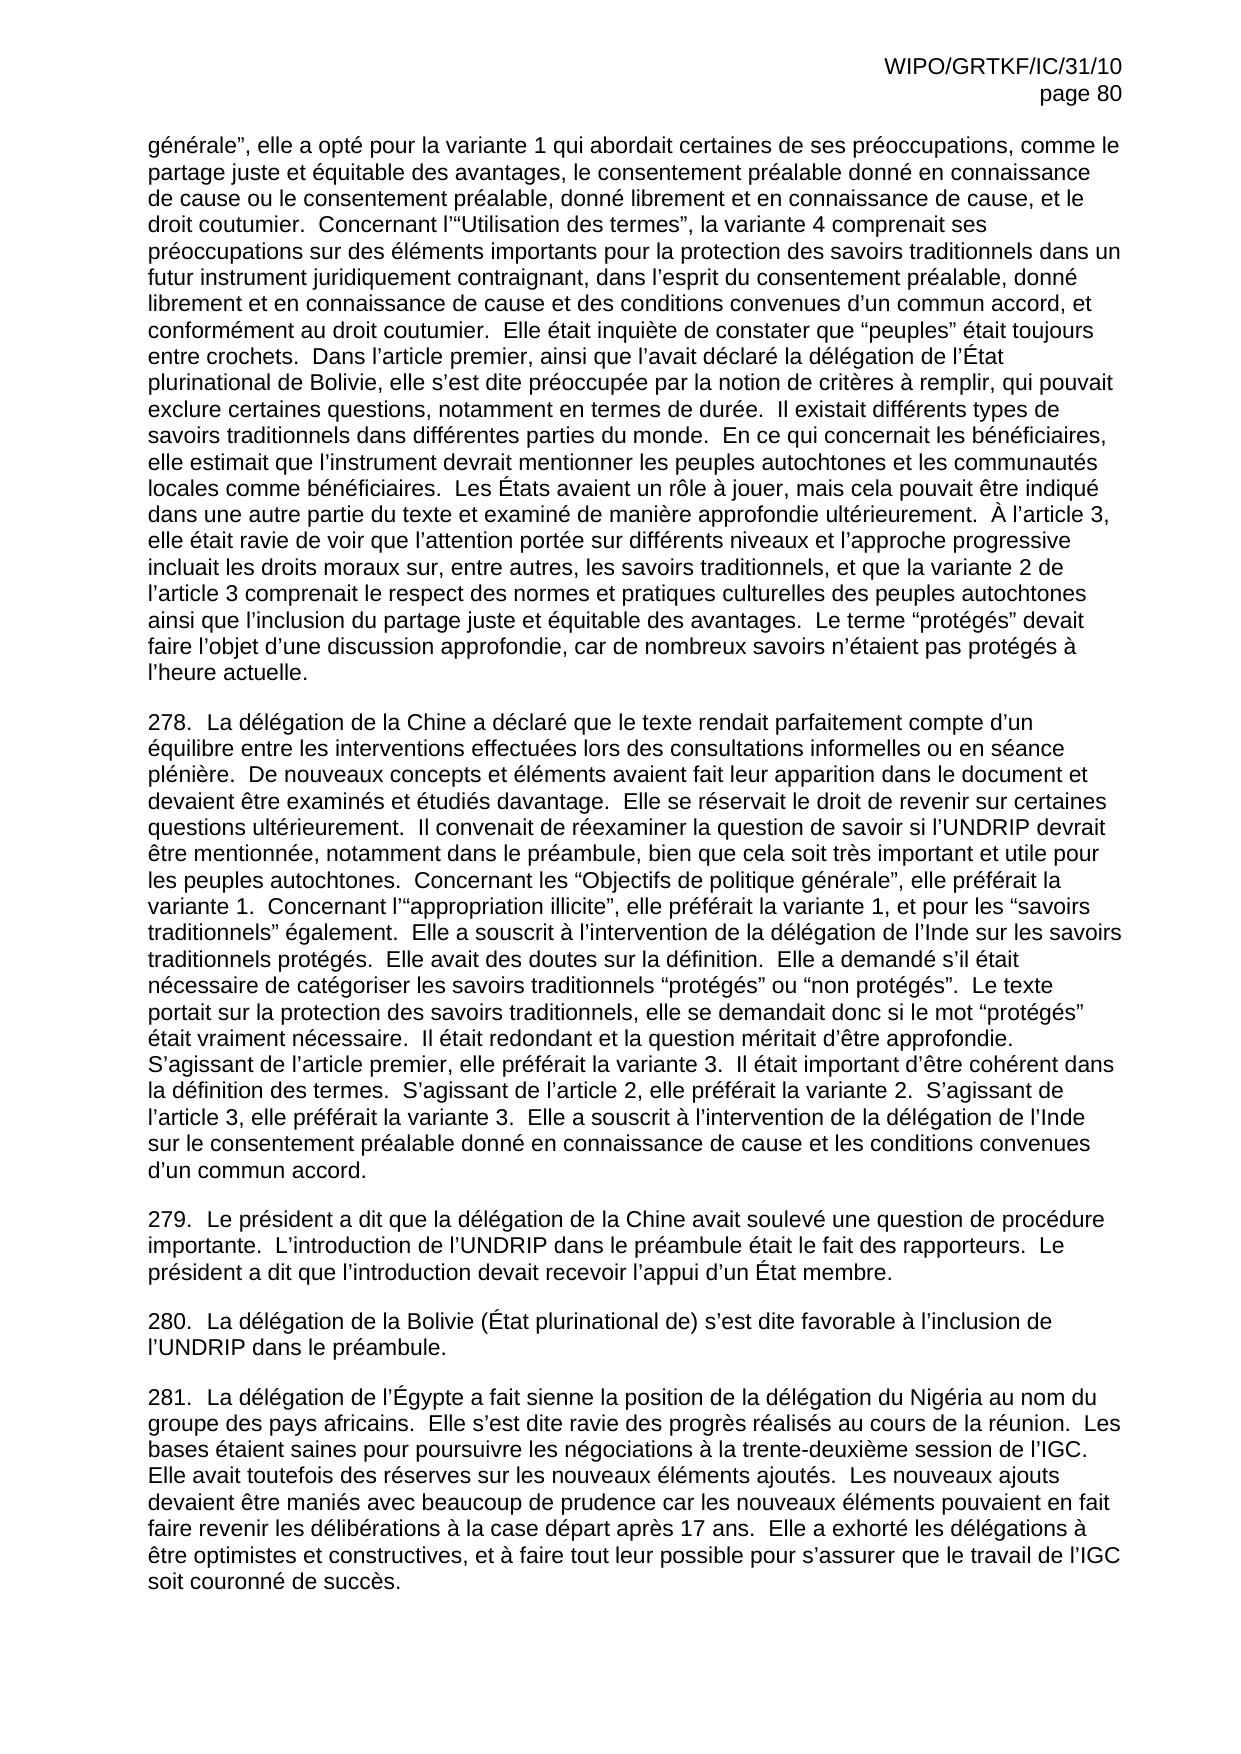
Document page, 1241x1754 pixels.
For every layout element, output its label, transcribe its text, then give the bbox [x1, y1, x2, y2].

text La délégation de la Chine a déclaré que le texte rendait parfaitement compte d’un équilibre entre les interventions effectuées lors des consultations informelles ou en séance plénière. De nouveaux concepts et éléments avaient fait leur apparition dans le document et devaient être examinés et étudiés davantage. Elle se réservait le droit de revenir sur certaines questions ultérieurement. Il convenait de réexaminer la question de savoir si l’UNDRIP devrait être mentionnée, notamment dans le préambule, bien que cela soit très important et utile pour les peuples autochtones. Concernant les “Objectifs de politique générale”, elle préférait la variante 1. Concernant l’“appropriation illicite”, elle préférait la variante 1, et pour les “savoirs traditionnels” également. Elle a souscrit à l’intervention de la délégation de l’Inde sur les savoirs traditionnels protégés. Elle avait des doutes sur la définition. Elle a demandé s’il était nécessaire de catégoriser les savoirs traditionnels “protégés” ou “non protégés”. Le texte portait sur la protection des savoirs traditionnels, elle se demandait donc si le mot “protégés” était vraiment nécessaire. Il était redondant et la question méritait d’être approfondie. S’agissant de l’article premier, elle préférait la variante 3. Il était important d’être cohérent dans la définition des termes. S’agissant de l’article 2, elle préférait la variante 2. S’agissant de l’article 3, elle préférait la variante 3. Elle a souscrit à l’intervention de la délégation de l’Inde sur le consentement préalable donné en connaissance de cause et les conditions convenues d’un commun accord. [148, 708, 1122, 1183]
text Le président a dit que la délégation de la Chine avait soulevé une question de procédure importante. L’introduction de l’UNDRIP dans le préambule était le fait des rapporteurs. Le président a dit que l’introduction devait recevoir l’appui d’un État membre. [148, 1206, 1122, 1285]
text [148, 132, 1122, 686]
text La délégation de la Bolivie (État plurinational de) s’est dite favorable à l’inclusion de l’UNDRIP dans le préambule. [148, 1308, 1122, 1361]
text La délégation de l’Égypte a fait sienne la position de la délégation du Nigéria au nom du groupe des pays africains. Elle s’est dite ravie des progrès réalisés au cours de la réunion. Les bases étaient saines pour poursuivre les négociations à la trente-deuxième session de l’IGC. Elle avait toutefois des réserves sur les nouveaux éléments ajoutés. Les nouveaux ajouts devaient être maniés avec beaucoup de prudence car les nouveaux éléments pouvaient en fait faire revenir les délibérations à la case départ après 17 ans. Elle a exhorté les délégations à être optimistes et constructives, et à faire tout leur possible pour s’assurer que le travail de l’IGC soit couronné de succès. [148, 1383, 1122, 1594]
